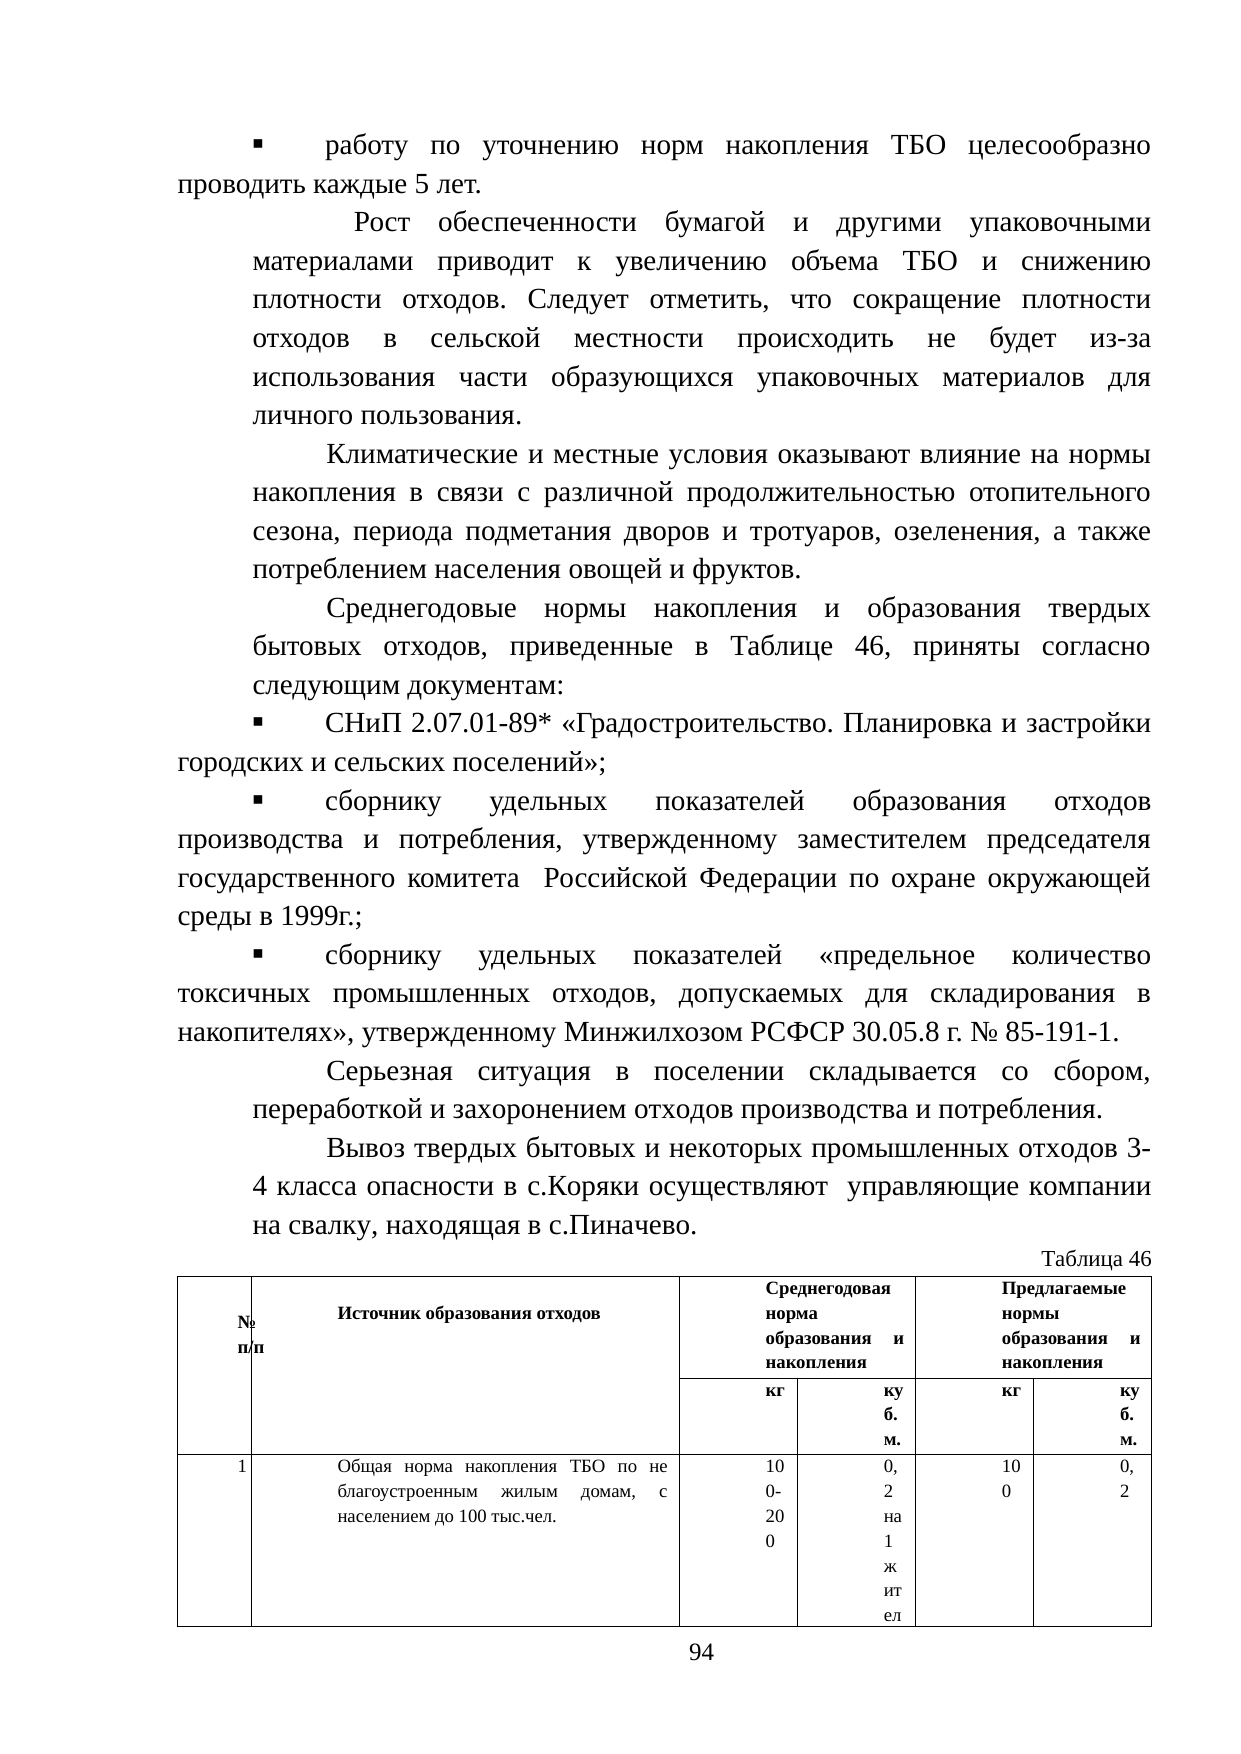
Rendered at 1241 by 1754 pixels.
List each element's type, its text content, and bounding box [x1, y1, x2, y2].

text Климатические и местные условия оказывают влияние на нормы накопления в связи с различной продолжительностью отопительного сезона, периода подметания дворов и тротуаров, озеленения, а также потреблением населения овощей и фруктов. [252, 436, 1152, 585]
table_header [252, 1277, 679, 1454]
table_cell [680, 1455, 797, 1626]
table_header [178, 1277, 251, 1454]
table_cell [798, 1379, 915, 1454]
list СНиП 2.07.01-89* «Градостроительство. Планировка и застройки городских и сельских поселений»; [177, 706, 1152, 778]
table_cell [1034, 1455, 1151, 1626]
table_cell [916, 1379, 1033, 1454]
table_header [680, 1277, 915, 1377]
list сборнику удельных показателей «предельное количество токсичных промышленных отходов, допускаемых для складирования в накопителях», утвержденному Минжилхозом РСФСР 30.05.8 г. № 85-191-1. [177, 937, 1152, 1048]
text Серьезная ситуация в поселении складывается со сбором, переработкой и захоронением отходов производства и потребления. [252, 1053, 1152, 1125]
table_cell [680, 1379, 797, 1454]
text Рост обеспеченности бумагой и другими упаковочными материалами приводит к увеличению объема ТБО и снижению плотности отходов. Следует отметить, что сокращение плотности отходов в сельской местности происходить не будет из-за использования части образующихся упаковочных материалов для личного пользования. [252, 204, 1152, 431]
list работу по уточнению норм накопления ТБО целесообразно проводить каждые 5 лет. [177, 127, 1152, 199]
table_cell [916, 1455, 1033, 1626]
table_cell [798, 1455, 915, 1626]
text Вывоз твердых бытовых и некоторых промышленных отходов 3-4 класса опасности в c.Коряки осуществляют управляющие компании на свалку, находящая в с.Пиначево. [252, 1130, 1152, 1240]
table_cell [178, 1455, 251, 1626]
text Таблица 46 [252, 1245, 1152, 1272]
text Среднегодовые нормы накопления и образования твердых бытовых отходов, приведенные в Таблице 46, приняты согласно следующим документам: [252, 590, 1152, 701]
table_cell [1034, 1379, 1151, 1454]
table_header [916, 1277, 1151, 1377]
list сборнику удельных показателей образования отходов производства и потребления, утвержденному заместителем председателя государственного комитета Российской Федерации по охране окружающей среды в 1999г.; [177, 783, 1152, 932]
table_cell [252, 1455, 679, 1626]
